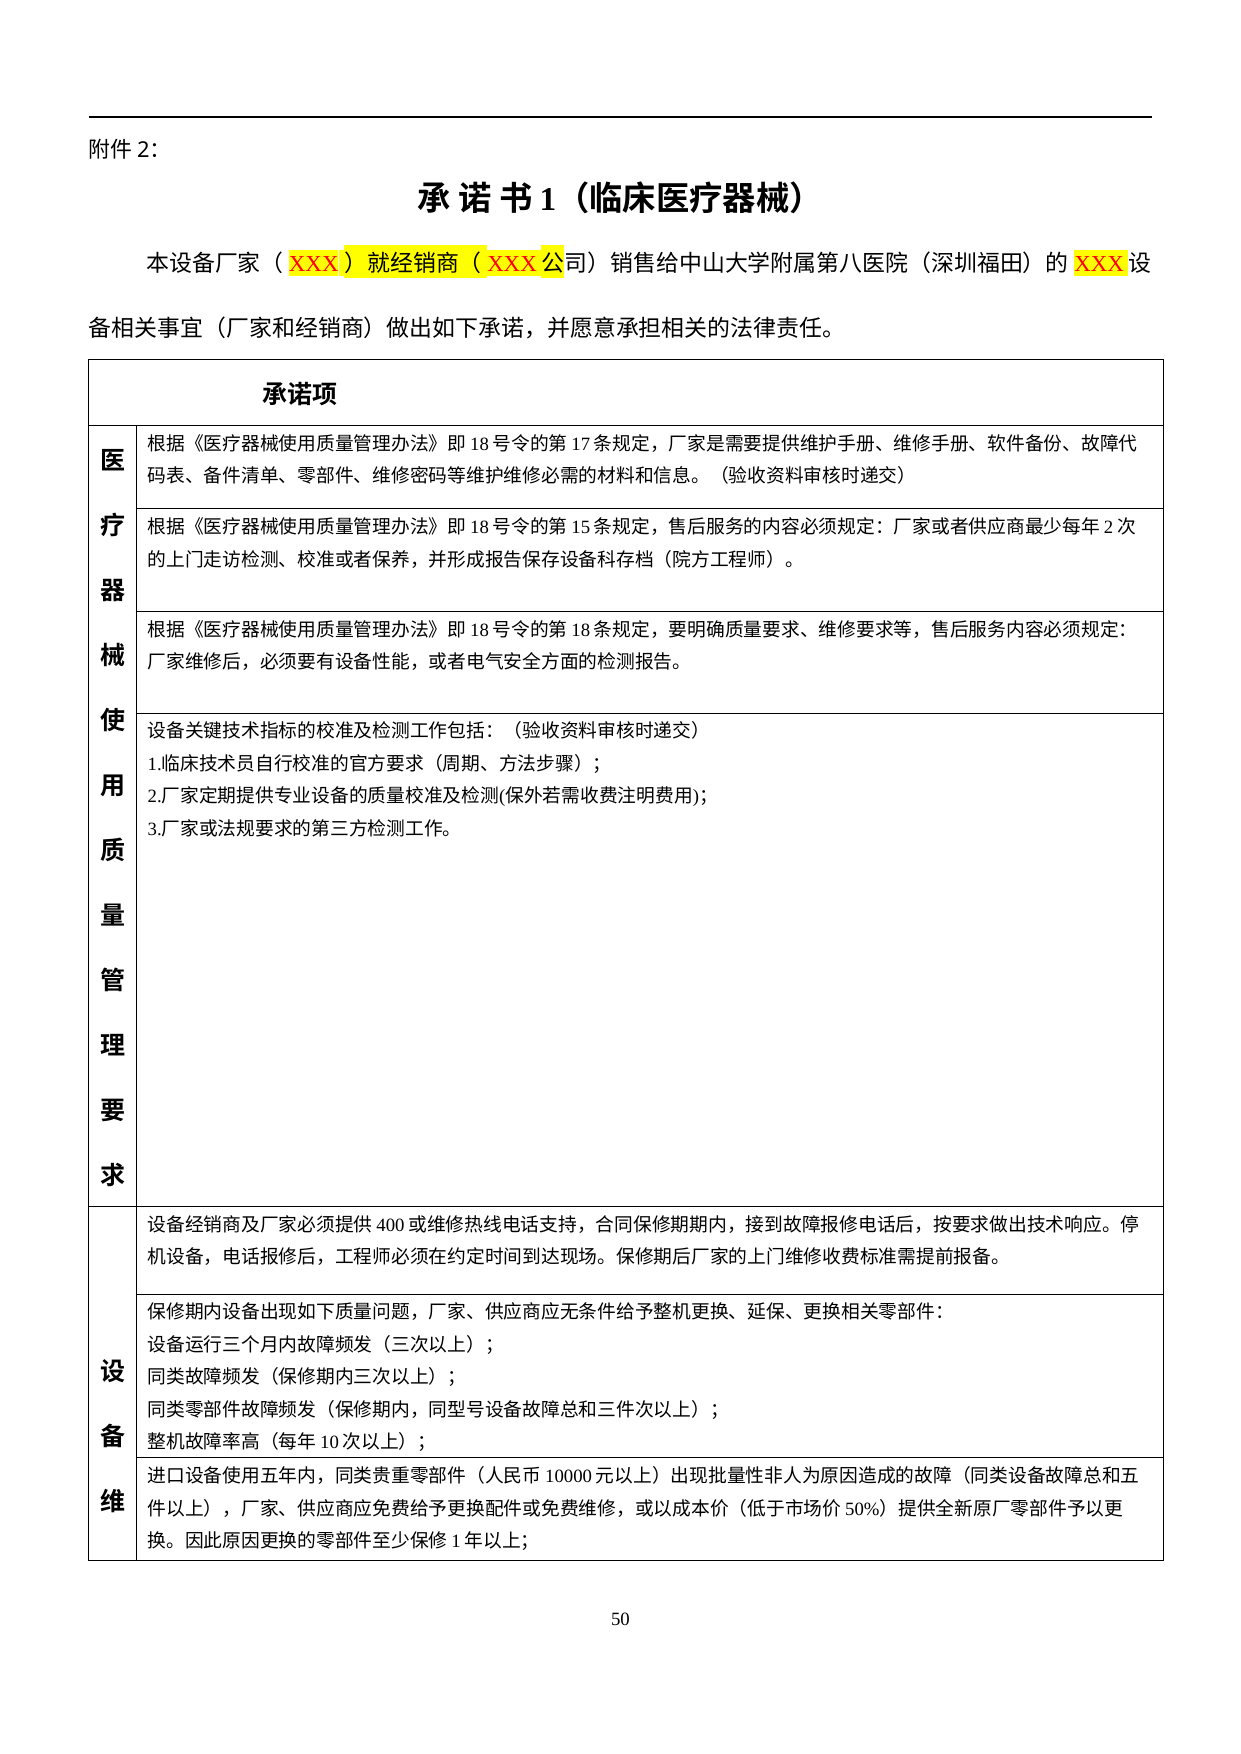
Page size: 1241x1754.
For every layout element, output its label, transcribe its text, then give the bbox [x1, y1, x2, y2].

table_cell 设备关键技术指标的校准及检测工作包括：（验收资料审核时递交） 1.临床技术员自行校准的官方要求（周期、方法步骤）； 2.厂家定期提供专业设备的质量校准及检测(保外若需收费注明费用)； 3.厂家或法规要求的第三方检测工作。 [137, 714, 1163, 1206]
text 本设备厂家（ XXX ）就经销商（ XXX公司）销售给中山大学附属第八医院（深圳福田）的XXX设备相关事宜（厂家和经销商）做出如下承诺，并愿意承担相关的法律责任。 [89, 229, 1152, 359]
table_cell 进口设备使用五年内，同类贵重零部件（人民币10000元以上）出现批量性非人为原因造成的故障（同类设备故障总和五件以上），厂家、供应商应免费给予更换配件或免费维修，或以成本价（低于市场价50%）提供全新原厂零部件予以更换。因此原因更换的零部件至少保修1年以上； [137, 1458, 1163, 1560]
text 承 诺 书1（临床医疗器械） [89, 164, 1152, 229]
table_header 承诺项 [89, 360, 1163, 425]
table_cell 根据《医疗器械使用质量管理办法》即18号令的第17条规定，厂家是需要提供维护手册、维修手册、软件备份、故障代码表、备件清单、零部件、维修密码等维护维修必需的材料和信息。（验收资料审核时递交） [137, 426, 1163, 508]
table_cell 根据《医疗器械使用质量管理办法》即18号令的第18条规定，要明确质量要求、维修要求等，售后服务内容必须规定：厂家维修后，必须要有设备性能，或者电气安全方面的检测报告。 [137, 612, 1163, 712]
table_cell 医疗器械使用质量管理要求 [89, 426, 136, 1206]
table_cell 根据《医疗器械使用质量管理办法》即18号令的第15条规定，售后服务的内容必须规定：厂家或者供应商最少每年2次的上门走访检测、校准或者保养，并形成报告保存设备科存档（院方工程师）。 [137, 509, 1163, 611]
table_cell 设备经销商及厂家必须提供400或维修热线电话支持，合同保修期期内，接到故障报修电话后，按要求做出技术响应。停机设备，电话报修后，工程师必须在约定时间到达现场。保修期后厂家的上门维修收费标准需提前报备。 [137, 1207, 1163, 1293]
table_cell 设备维护成本要求 [89, 1207, 136, 1560]
table_cell 保修期内设备出现如下质量问题，厂家、供应商应无条件给予整机更换、延保、更换相关零部件： 设备运行三个月内故障频发（三次以上）； 同类故障频发（保修期内三次以上）； 同类零部件故障频发（保修期内，同型号设备故障总和三件次以上）； 整机故障率高（每年10次以上）； [137, 1295, 1163, 1457]
text 附件2： [89, 131, 1152, 164]
